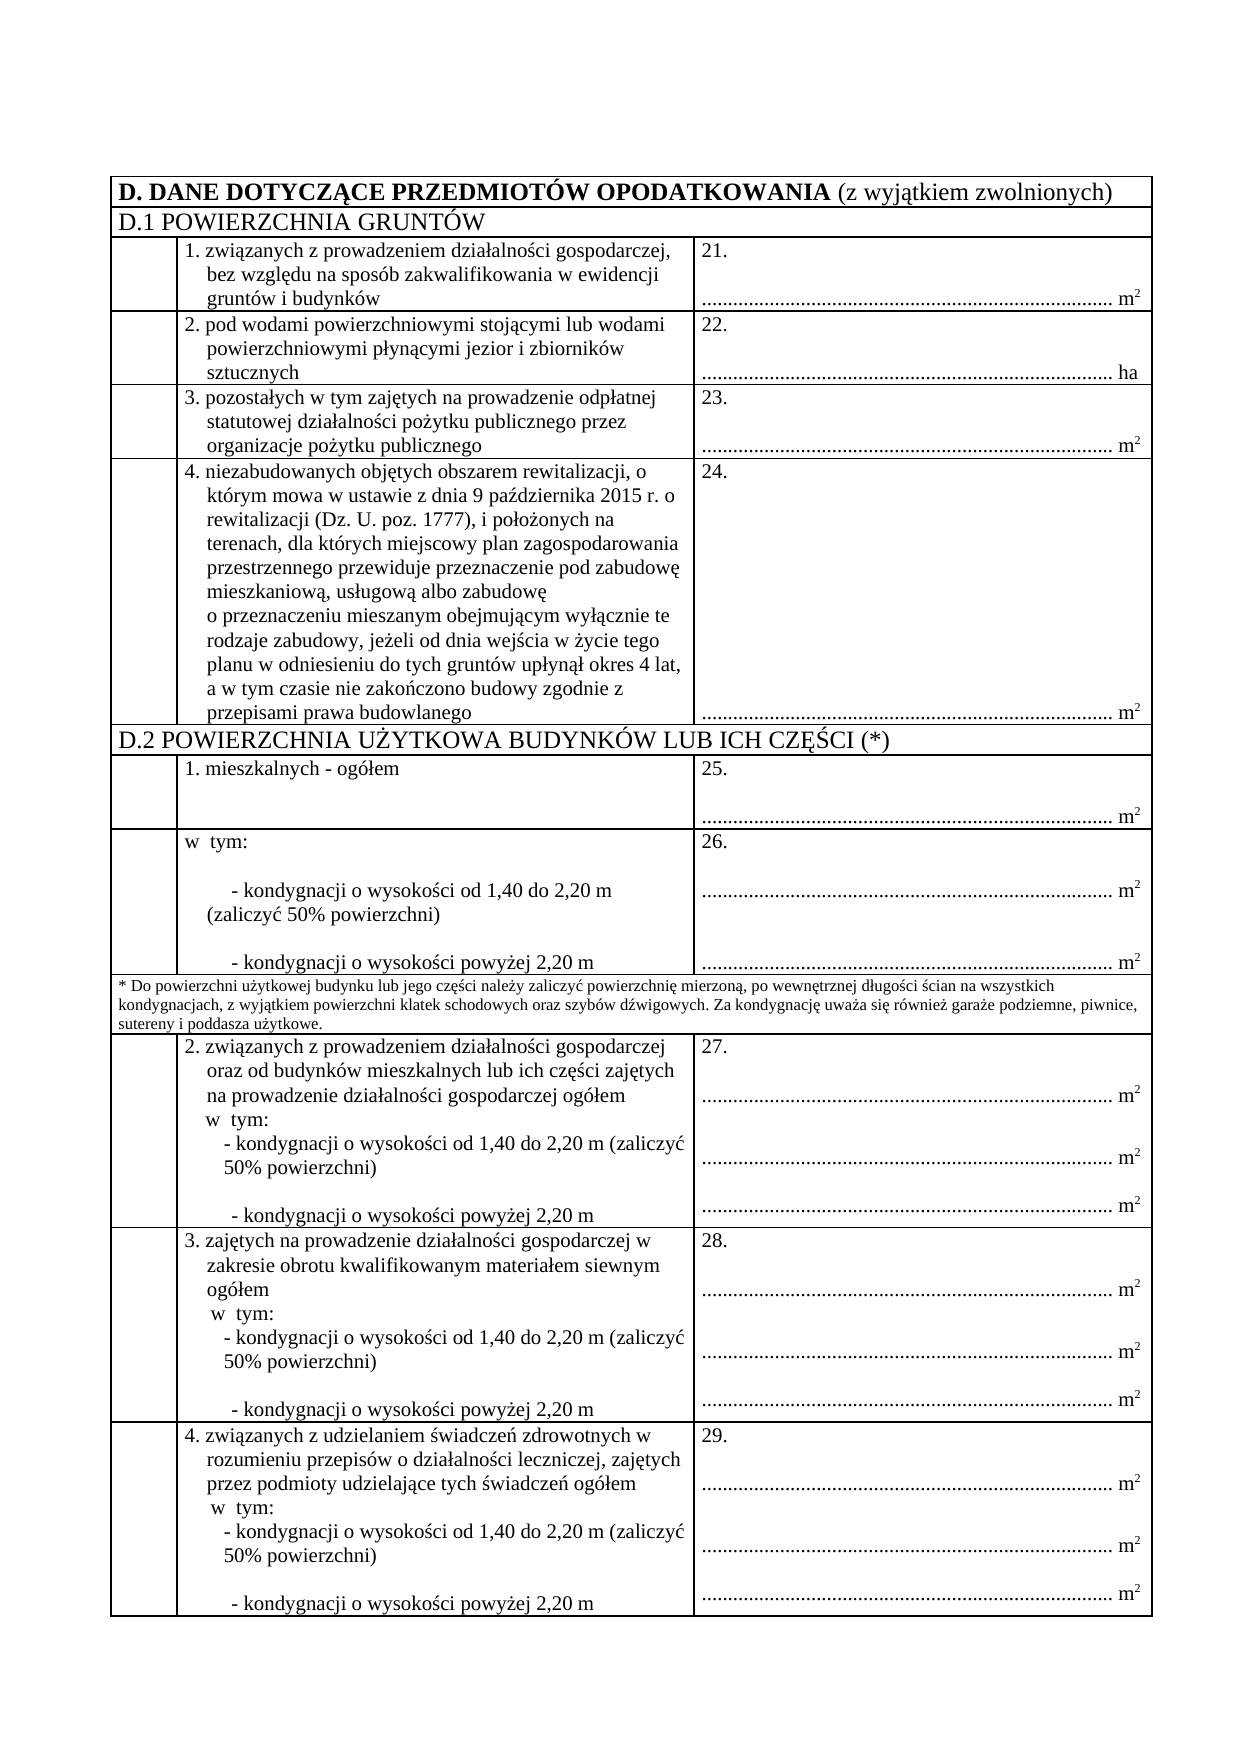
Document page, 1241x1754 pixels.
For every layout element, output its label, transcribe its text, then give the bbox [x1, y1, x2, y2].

table_cell 26. ............................................................................... m2 ............................................................................... m2 [695, 830, 1151, 974]
table_cell 28. ............................................................................... m2 ............................................................................... m2 ............................................................................... m2 [695, 1228, 1151, 1421]
table_cell 22. ............................................................................... ha [695, 312, 1151, 384]
table_cell * Do powierzchni użytkowej budynku lub jego części należy zaliczyć powierzchnię mierzoną, po wewnętrznej długości ścian na wszystkich kondygnacjach, z wyjątkiem powierzchni klatek schodowych oraz szybów dźwigowych. Za kondygnację uważa się również garaże podziemne, piwnice, sutereny i poddasza użytkowe. [112, 975, 1151, 1033]
table_cell [112, 459, 176, 724]
table_cell D.1 POWIERZCHNIA GRUNTÓW [112, 208, 1151, 236]
table_cell 1. związanych z prowadzeniem działalności gospodarczej, bez względu na sposób zakwalifikowania w ewidencji gruntów i budynków [178, 238, 693, 310]
table_cell [112, 830, 176, 974]
table_cell 3. zajętych na prowadzenie działalności gospodarczej w zakresie obrotu kwalifikowanym materiałem siewnym ogółem w tym: - kondygnacji o wysokości od 1,40 do 2,20 m (zaliczyć 50% powierzchni) - kondygnacji o wysokości powyżej 2,20 m [178, 1228, 693, 1421]
table_cell [112, 385, 176, 457]
table_cell [112, 1228, 176, 1421]
table_cell [112, 1423, 176, 1615]
table_cell 23. ............................................................................... m2 [695, 385, 1151, 457]
table_cell 2. związanych z prowadzeniem działalności gospodarczej oraz od budynków mieszkalnych lub ich części zajętych na prowadzenie działalności gospodarczej ogółem w tym: - kondygnacji o wysokości od 1,40 do 2,20 m (zaliczyć 50% powierzchni) - kondygnacji o wysokości powyżej 2,20 m [178, 1035, 693, 1227]
table_cell [112, 238, 176, 310]
table_cell 27. ............................................................................... m2 ............................................................................... m2 ............................................................................... m2 [695, 1035, 1151, 1227]
table_cell 29. ............................................................................... m2 ............................................................................... m2 ............................................................................... m2 [695, 1423, 1151, 1615]
table_cell [112, 1035, 176, 1227]
table_header D. DANE DOTYCZĄCE PRZEDMIOTÓW OPODATKOWANIA (z wyjątkiem zwolnionych) [112, 177, 1151, 206]
table_cell 3. pozostałych w tym zajętych na prowadzenie odpłatnej statutowej działalności pożytku publicznego przez organizacje pożytku publicznego [178, 385, 693, 457]
table_cell 4. niezabudowanych objętych obszarem rewitalizacji, o którym mowa w ustawie z dnia 9 października 2015 r. o rewitalizacji (Dz. U. poz. 1777), i położonych na terenach, dla których miejscowy plan zagospodarowania przestrzennego przewiduje przeznaczenie pod zabudowę mieszkaniową, usługową albo zabudowę o przeznaczeniu mieszanym obejmującym wyłącznie te rodzaje zabudowy, jeżeli od dnia wejścia w życie tego planu w odniesieniu do tych gruntów upłynął okres 4 lat, a w tym czasie nie zakończono budowy zgodnie z przepisami prawa budowlanego [178, 459, 693, 724]
table_cell D.2 POWIERZCHNIA UŻYTKOWA BUDYNKÓW LUB ICH CZĘŚCI (*) [112, 725, 1151, 754]
table_cell [112, 756, 176, 828]
table_cell w tym: - kondygnacji o wysokości od 1,40 do 2,20 m (zaliczyć 50% powierzchni) - kondygnacji o wysokości powyżej 2,20 m [178, 830, 693, 974]
table_cell 1. mieszkalnych - ogółem [178, 756, 693, 828]
table_cell 4. związanych z udzielaniem świadczeń zdrowotnych w rozumieniu przepisów o działalności leczniczej, zajętych przez podmioty udzielające tych świadczeń ogółem w tym: - kondygnacji o wysokości od 1,40 do 2,20 m (zaliczyć 50% powierzchni) - kondygnacji o wysokości powyżej 2,20 m [178, 1423, 693, 1615]
table_cell 21. ............................................................................... m2 [695, 238, 1151, 310]
table_cell 24. ............................................................................... m2 [695, 459, 1151, 724]
table_cell 25. ............................................................................... m2 [695, 756, 1151, 828]
table_cell [112, 312, 176, 384]
table_cell 2. pod wodami powierzchniowymi stojącymi lub wodami powierzchniowymi płynącymi jezior i zbiorników sztucznych [178, 312, 693, 384]
